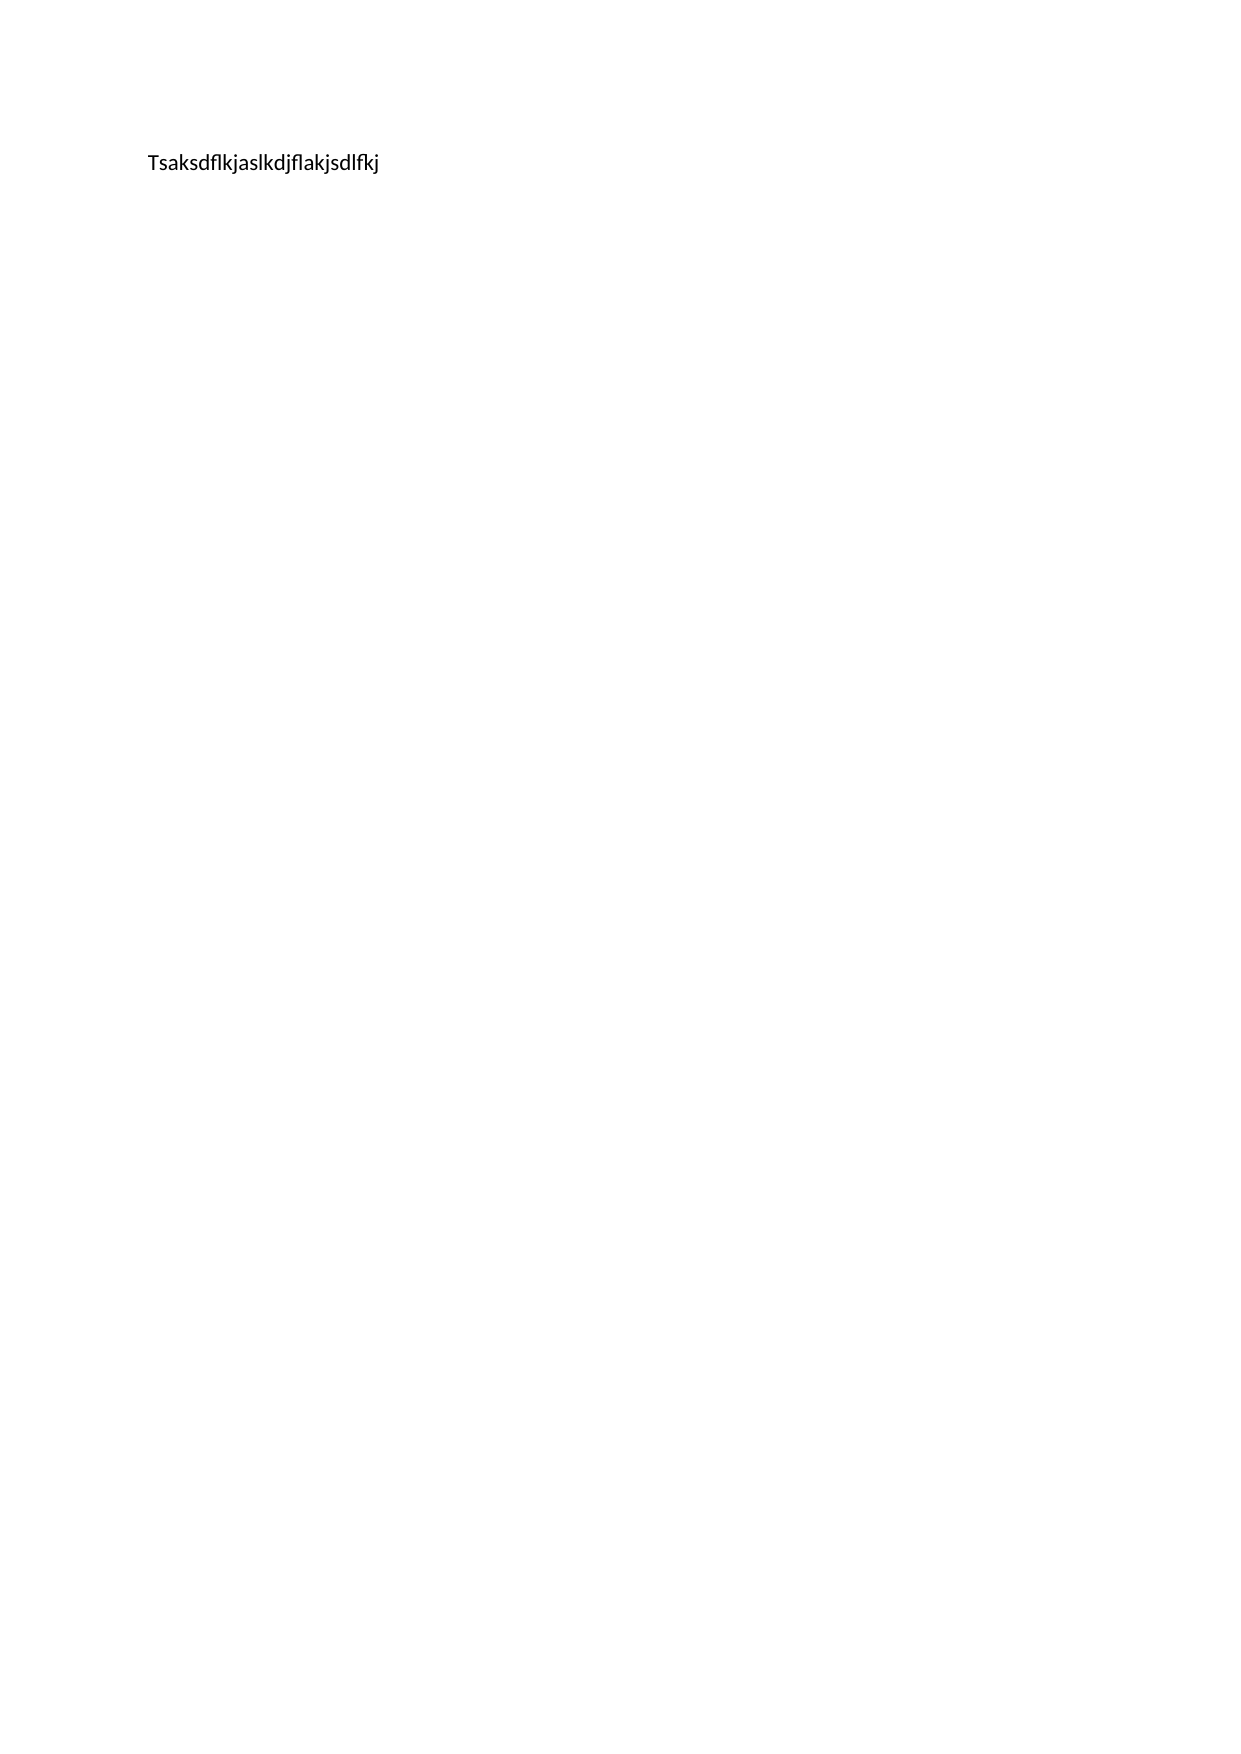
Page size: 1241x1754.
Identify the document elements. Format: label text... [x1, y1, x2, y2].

text Tsaksdflkjaslkdjflakjsdlfkj [148, 148, 1093, 176]
